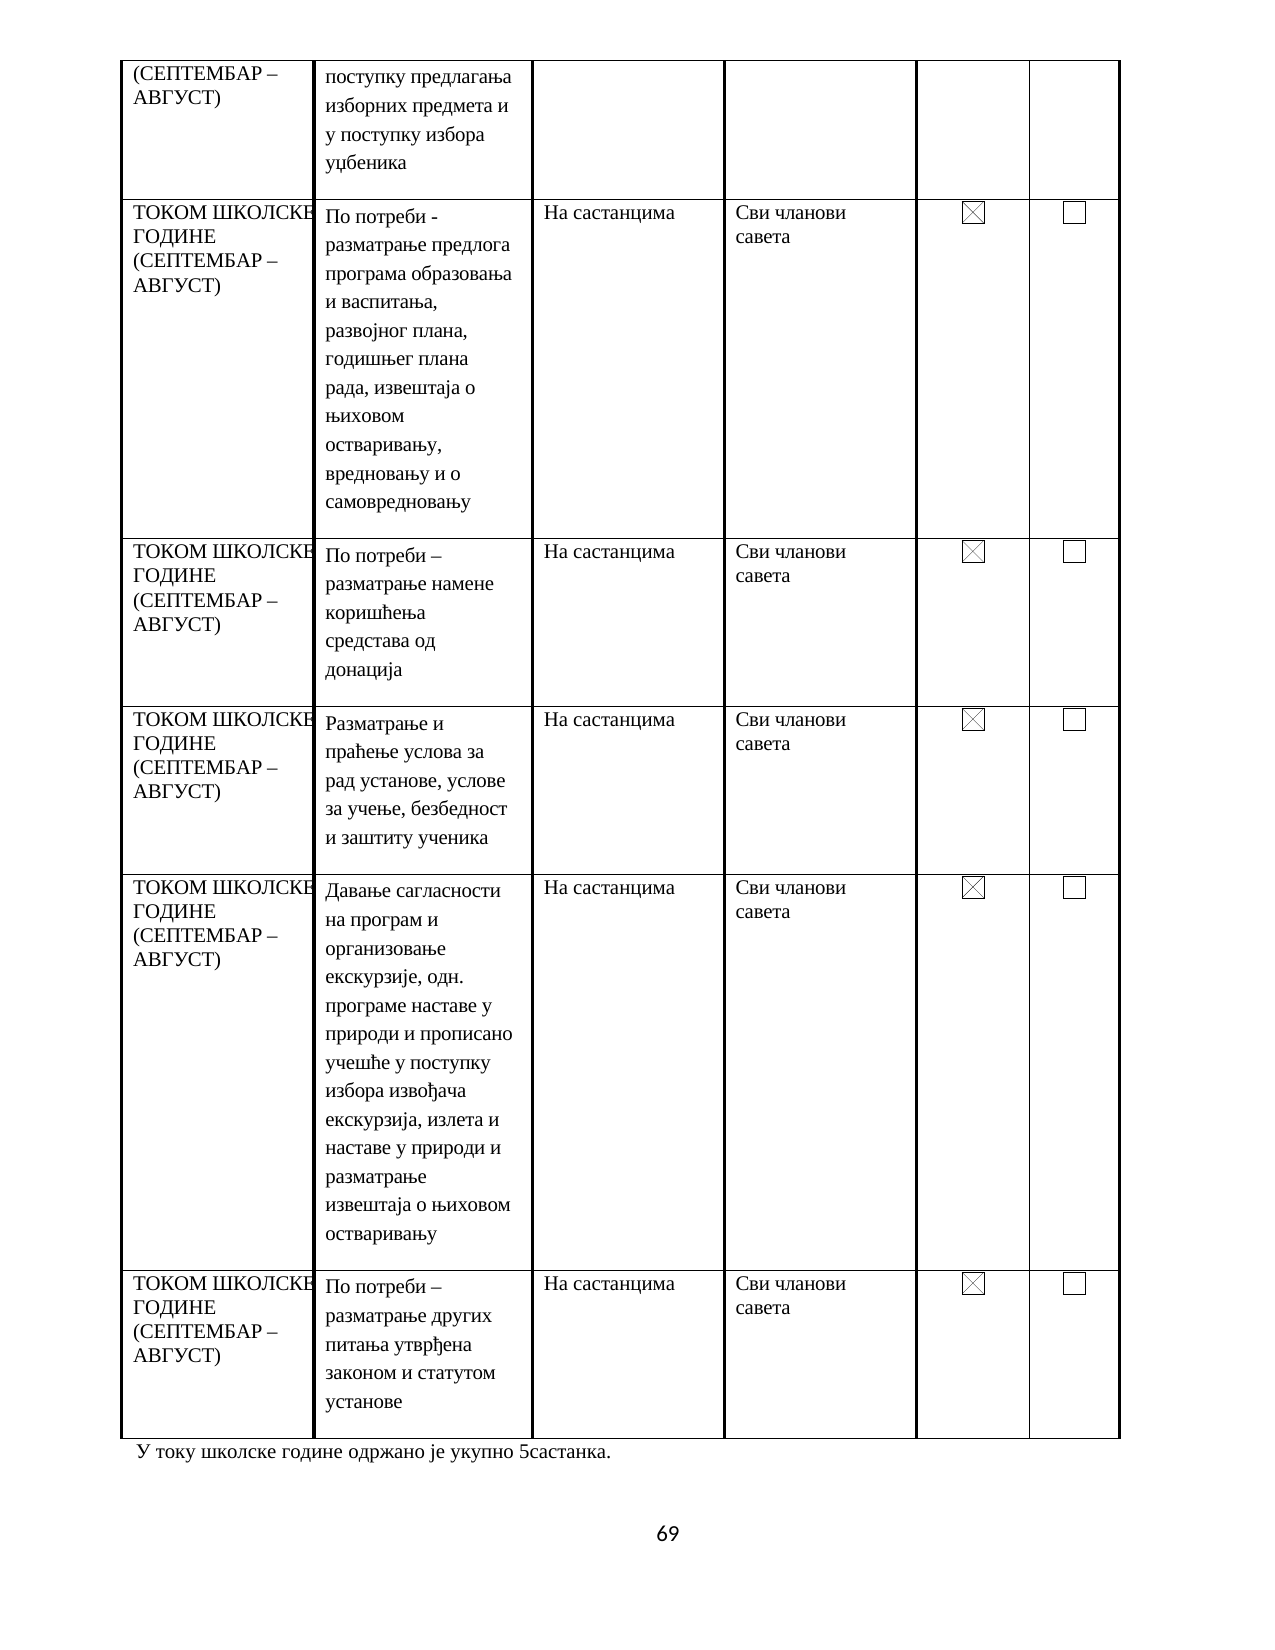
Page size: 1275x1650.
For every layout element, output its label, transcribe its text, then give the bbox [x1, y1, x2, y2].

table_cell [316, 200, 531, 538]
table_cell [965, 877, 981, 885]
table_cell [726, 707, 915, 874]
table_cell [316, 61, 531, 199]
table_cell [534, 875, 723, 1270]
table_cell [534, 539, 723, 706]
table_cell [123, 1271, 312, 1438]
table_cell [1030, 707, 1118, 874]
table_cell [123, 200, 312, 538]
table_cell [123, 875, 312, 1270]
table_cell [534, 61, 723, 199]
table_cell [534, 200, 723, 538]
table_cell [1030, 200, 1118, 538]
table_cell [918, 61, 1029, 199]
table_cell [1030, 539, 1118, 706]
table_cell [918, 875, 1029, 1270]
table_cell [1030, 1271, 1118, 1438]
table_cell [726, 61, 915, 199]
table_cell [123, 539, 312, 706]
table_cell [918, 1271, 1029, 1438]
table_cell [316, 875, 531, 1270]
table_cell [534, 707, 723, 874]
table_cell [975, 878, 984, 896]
text У току школске године одржано је укупно 5састанка. [120, 1439, 1215, 1463]
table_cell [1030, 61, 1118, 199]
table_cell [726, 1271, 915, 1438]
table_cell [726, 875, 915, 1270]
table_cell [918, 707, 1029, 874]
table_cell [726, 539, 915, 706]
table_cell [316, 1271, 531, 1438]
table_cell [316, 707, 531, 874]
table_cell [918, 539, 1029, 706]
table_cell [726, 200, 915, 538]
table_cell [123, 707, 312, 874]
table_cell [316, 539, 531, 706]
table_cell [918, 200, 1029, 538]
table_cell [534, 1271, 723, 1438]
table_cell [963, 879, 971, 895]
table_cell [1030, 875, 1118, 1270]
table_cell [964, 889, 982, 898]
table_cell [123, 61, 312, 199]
